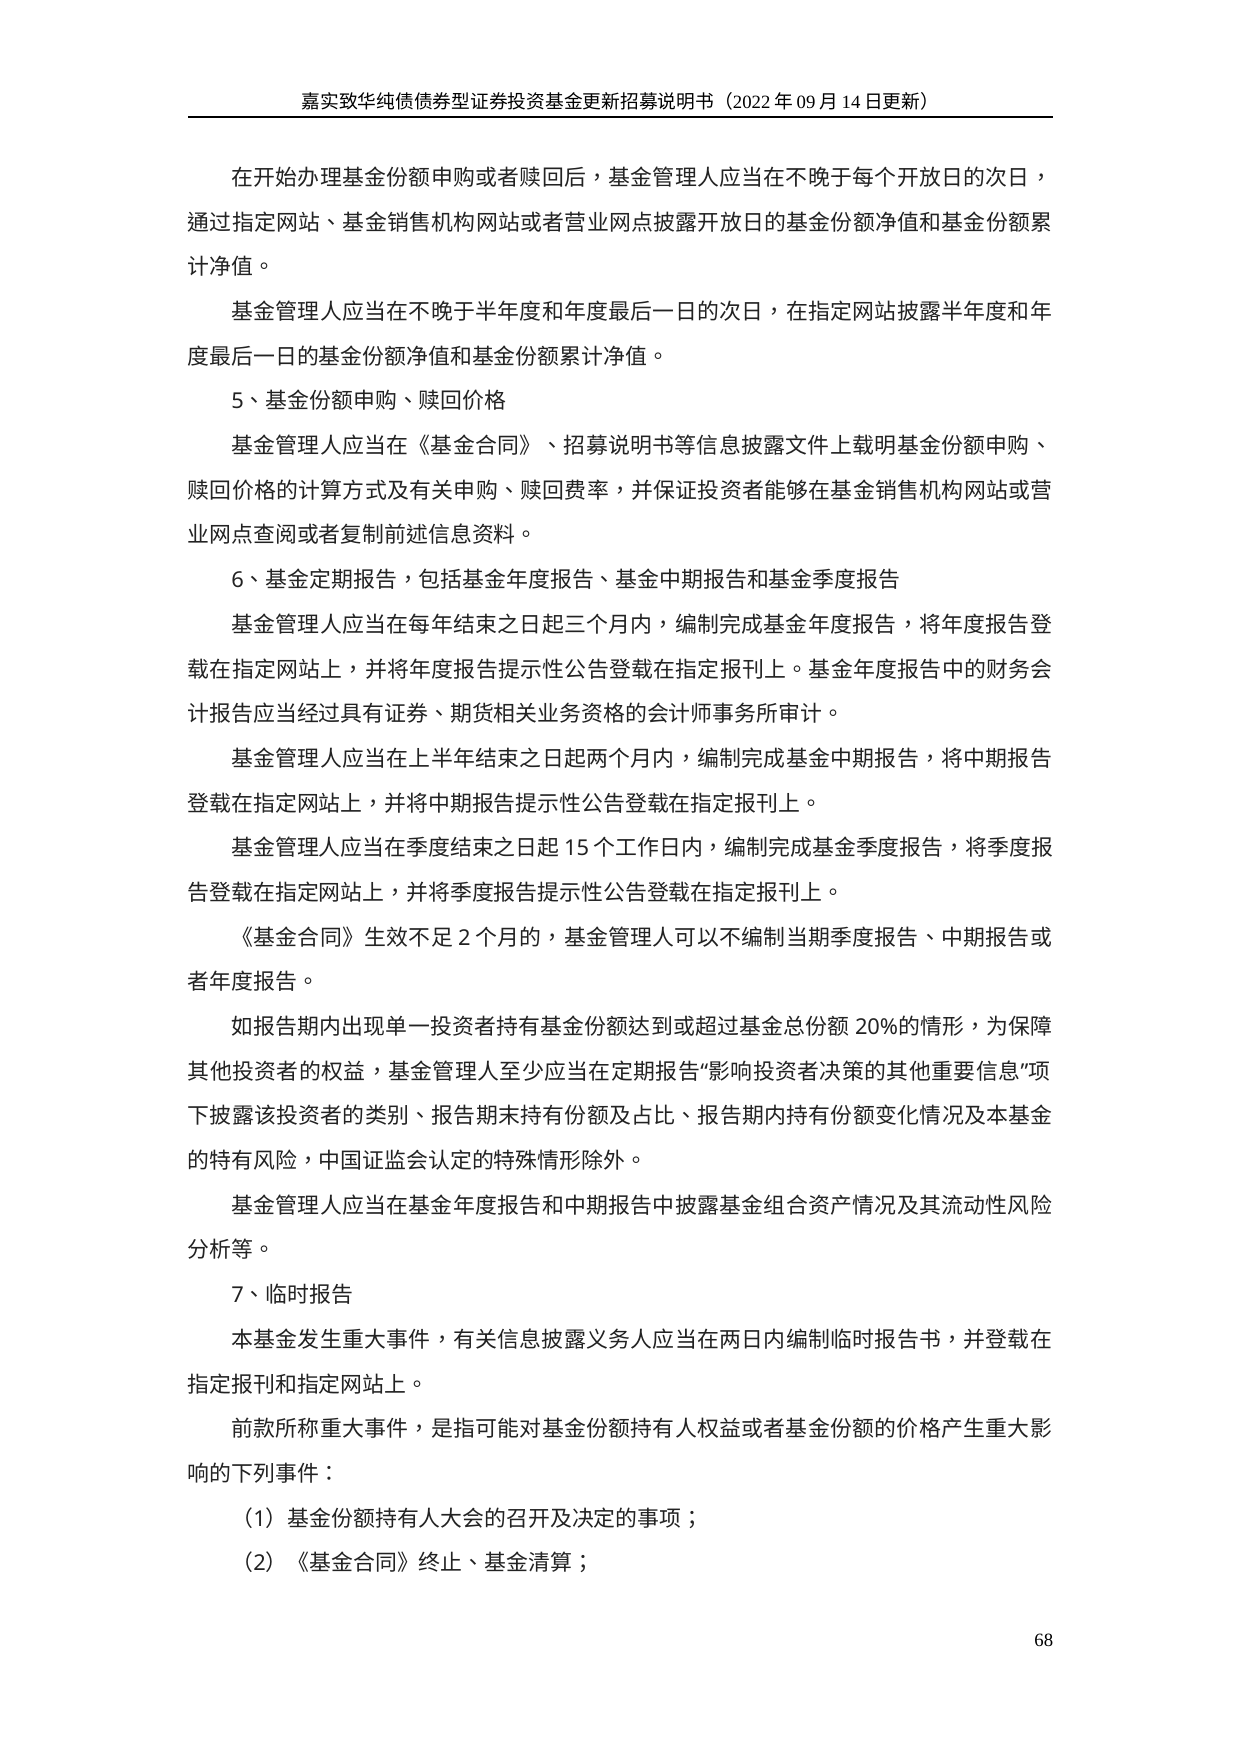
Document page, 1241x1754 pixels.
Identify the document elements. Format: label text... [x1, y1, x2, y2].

text 5、基金份额申购、赎回价格 [187, 385, 1053, 415]
text 本基金发生重大事件，有关信息披露义务人应当在两日内编制临时报告书，并登载在指定报刊和指定网站上。 [187, 1324, 1053, 1398]
text 《基金合同》生效不足2个月的，基金管理人可以不编制当期季度报告、中期报告或者年度报告。 [187, 922, 1053, 996]
text （1）基金份额持有人大会的召开及决定的事项； [187, 1503, 1053, 1532]
text 基金管理人应当在不晚于半年度和年度最后一日的次日，在指定网站披露半年度和年度最后一日的基金份额净值和基金份额累计净值。 [187, 296, 1053, 371]
text 基金管理人应当在季度结束之日起15个工作日内，编制完成基金季度报告，将季度报告登载在指定网站上，并将季度报告提示性公告登载在指定报刊上。 [187, 832, 1053, 907]
text 如报告期内出现单一投资者持有基金份额达到或超过基金总份额20%的情形，为保障其他投资者的权益，基金管理人至少应当在定期报告“影响投资者决策的其他重要信息”项下披露该投资者的类别、报告期末持有份额及占比、报告期内持有份额变化情况及本基金的特有风险，中国证监会认定的特殊情形除外。 [187, 1011, 1053, 1175]
text 基金管理人应当在上半年结束之日起两个月内，编制完成基金中期报告，将中期报告登载在指定网站上，并将中期报告提示性公告登载在指定报刊上。 [187, 743, 1053, 817]
text 基金管理人应当在每年结束之日起三个月内，编制完成基金年度报告，将年度报告登载在指定网站上，并将年度报告提示性公告登载在指定报刊上。基金年度报告中的财务会计报告应当经过具有证券、期货相关业务资格的会计师事务所审计。 [187, 609, 1053, 728]
text 在开始办理基金份额申购或者赎回后，基金管理人应当在不晚于每个开放日的次日，通过指定网站、基金销售机构网站或者营业网点披露开放日的基金份额净值和基金份额累计净值。 [187, 162, 1053, 281]
text 7、临时报告 [187, 1279, 1053, 1309]
text 6、基金定期报告，包括基金年度报告、基金中期报告和基金季度报告 [187, 564, 1053, 594]
text 前款所称重大事件，是指可能对基金份额持有人权益或者基金份额的价格产生重大影响的下列事件： [187, 1413, 1053, 1488]
text （2）《基金合同》终止、基金清算； [187, 1547, 1053, 1577]
text 基金管理人应当在《基金合同》、招募说明书等信息披露文件上载明基金份额申购、赎回价格的计算方式及有关申购、赎回费率，并保证投资者能够在基金销售机构网站或营业网点查阅或者复制前述信息资料。 [187, 430, 1053, 549]
text 基金管理人应当在基金年度报告和中期报告中披露基金组合资产情况及其流动性风险分析等。 [187, 1190, 1053, 1264]
